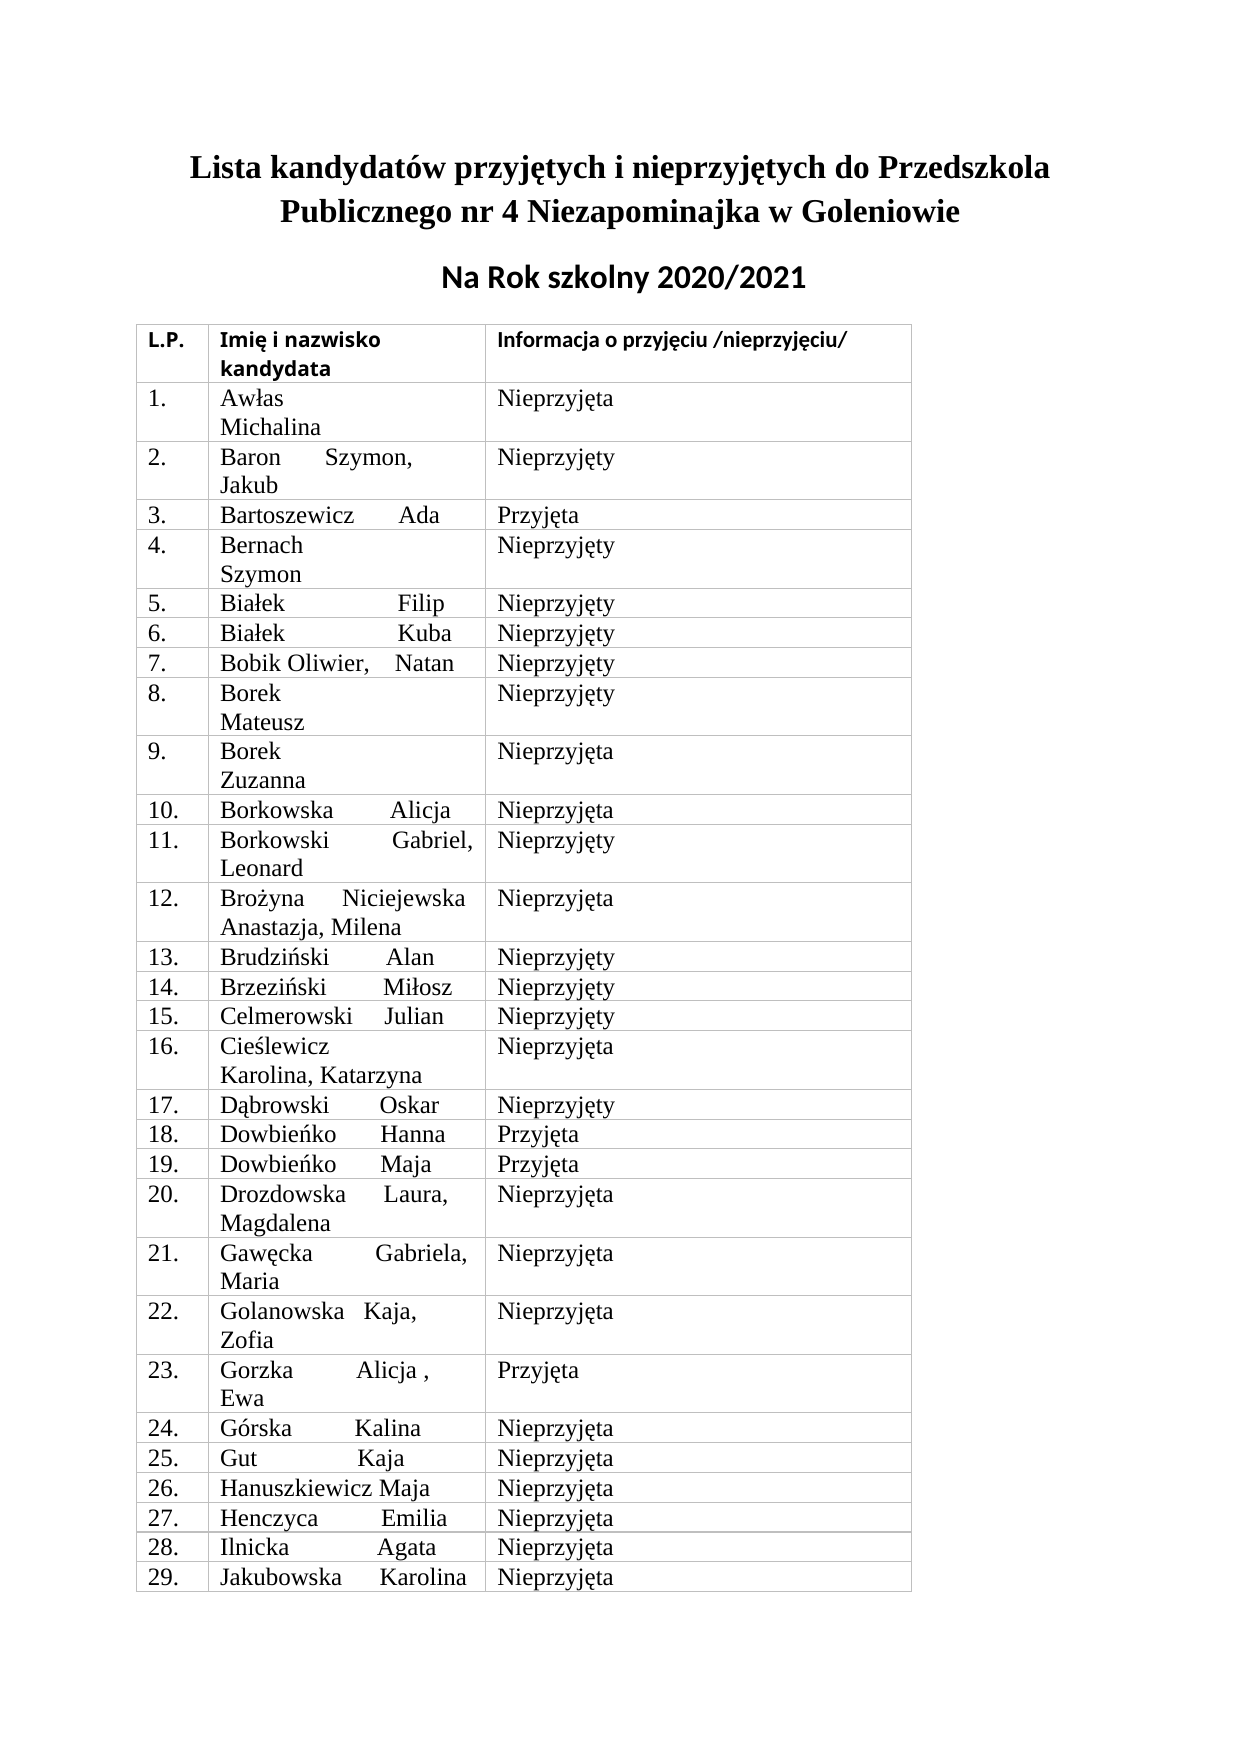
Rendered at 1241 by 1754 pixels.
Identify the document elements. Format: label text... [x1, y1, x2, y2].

table_cell Przyjęta [486, 500, 911, 529]
table_cell Nieprzyjęty [486, 942, 911, 971]
table_cell Nieprzyjęty [486, 589, 911, 617]
table_cell Przyjęta [486, 1120, 911, 1148]
table_cell Gawęcka Gabriela, Maria [209, 1238, 485, 1295]
table_cell Nieprzyjęty [486, 618, 911, 647]
table_cell Nieprzyjęta [486, 1413, 911, 1442]
table_cell Gorzka Alicja , Ewa [209, 1355, 485, 1412]
table_cell Nieprzyjęty [486, 1090, 911, 1118]
table_cell 28. [137, 1533, 208, 1561]
table_cell 5. [137, 589, 208, 617]
table_cell Przyjęta [486, 1355, 911, 1412]
table_cell Białek Filip [209, 589, 485, 617]
table_cell Gut Kaja [209, 1443, 485, 1472]
table_cell Brożyna Niciejewska Anastazja, Milena [209, 883, 485, 941]
table_cell Nieprzyjęta [486, 1179, 911, 1237]
table_cell Brudziński Alan [209, 942, 485, 971]
table_cell Celmerowski Julian [209, 1001, 485, 1030]
table_cell Nieprzyjęty [486, 442, 911, 499]
table_cell 3. [137, 500, 208, 529]
table_cell Brzeziński Miłosz [209, 972, 485, 1000]
table_header L.P. [137, 325, 208, 382]
table_cell Nieprzyjęta [486, 1473, 911, 1502]
table_cell 18. [137, 1120, 208, 1148]
table_cell Nieprzyjęty [486, 530, 911, 587]
table_cell 6. [137, 618, 208, 647]
table_cell Hanuszkiewicz Maja [209, 1473, 485, 1502]
table_cell 25. [137, 1443, 208, 1472]
table_cell 26. [137, 1473, 208, 1502]
table_cell Nieprzyjęta [486, 795, 911, 824]
table_cell Górska Kalina [209, 1413, 485, 1442]
table_cell Jakubowska Karolina [209, 1562, 485, 1591]
table_cell Golanowska Kaja, Zofia [209, 1296, 485, 1354]
table_cell Nieprzyjęty [486, 972, 911, 1000]
table_cell Bartoszewicz Ada [209, 500, 485, 529]
table_cell Białek Kuba [209, 618, 485, 647]
table_cell Nieprzyjęta [486, 883, 911, 941]
table_cell 16. [137, 1031, 208, 1089]
table_cell Borek Mateusz [209, 678, 485, 735]
table_cell Nieprzyjęty [486, 678, 911, 735]
table_cell 10. [137, 795, 208, 824]
table_header Imię i nazwisko kandydata [209, 325, 485, 382]
table_cell 11. [137, 825, 208, 882]
table_cell Awłas Michalina [209, 383, 485, 441]
table_cell 12. [137, 883, 208, 941]
table_cell 20. [137, 1179, 208, 1237]
table_cell Nieprzyjęta [486, 1562, 911, 1591]
table_cell Baron Szymon, Jakub [209, 442, 485, 499]
table_cell Nieprzyjęty [486, 825, 911, 882]
table_cell 27. [137, 1503, 208, 1531]
table_cell Dąbrowski Oskar [209, 1090, 485, 1118]
table_cell 17. [137, 1090, 208, 1118]
table_cell Borkowska Alicja [209, 795, 485, 824]
table_cell 7. [137, 648, 208, 677]
table_cell 15. [137, 1001, 208, 1030]
table_cell 21. [137, 1238, 208, 1295]
table_cell Nieprzyjęta [486, 736, 911, 794]
table_cell Ilnicka Agata [209, 1533, 485, 1561]
text Lista kandydatów przyjętych i nieprzyjętych do Przedszkola Publicznego nr 4 Niezapominajka w Goleniowie [148, 148, 1093, 230]
table_cell Cieślewicz Karolina, Katarzyna [209, 1031, 485, 1089]
table_cell 14. [137, 972, 208, 1000]
table_cell 22. [137, 1296, 208, 1354]
table_cell Drozdowska Laura, Magdalena [209, 1179, 485, 1237]
table_cell Nieprzyjęta [486, 1296, 911, 1354]
table_cell 8. [137, 678, 208, 735]
table_cell 1. [137, 383, 208, 441]
table_cell Nieprzyjęty [486, 648, 911, 677]
table_cell Borkowski Gabriel, Leonard [209, 825, 485, 882]
table_cell Dowbieńko Maja [209, 1149, 485, 1178]
table_cell Nieprzyjęta [486, 1238, 911, 1295]
table_cell 24. [137, 1413, 208, 1442]
table_cell Bernach Szymon [209, 530, 485, 587]
table_cell Bobik Oliwier, Natan [209, 648, 485, 677]
table_cell 2. [137, 442, 208, 499]
text Na Rok szkolny 2020/2021 [148, 257, 1093, 297]
table_cell 4. [137, 530, 208, 587]
table_cell Dowbieńko Hanna [209, 1120, 485, 1148]
table_cell Nieprzyjęta [486, 1443, 911, 1472]
table_cell 9. [137, 736, 208, 794]
table_cell Henczyca Emilia [209, 1503, 485, 1531]
table_header Informacja o przyjęciu /nieprzyjęciu/ [486, 325, 911, 382]
table_cell 29. [137, 1562, 208, 1591]
table_cell 23. [137, 1355, 208, 1412]
table_cell Nieprzyjęty [486, 1001, 911, 1030]
table_cell Nieprzyjęta [486, 383, 911, 441]
table_cell Nieprzyjęta [486, 1031, 911, 1089]
table_cell 13. [137, 942, 208, 971]
table_cell 19. [137, 1149, 208, 1178]
table_cell Nieprzyjęta [486, 1503, 911, 1531]
table_cell Przyjęta [486, 1149, 911, 1178]
table_cell Borek Zuzanna [209, 736, 485, 794]
table_cell Nieprzyjęta [486, 1533, 911, 1561]
